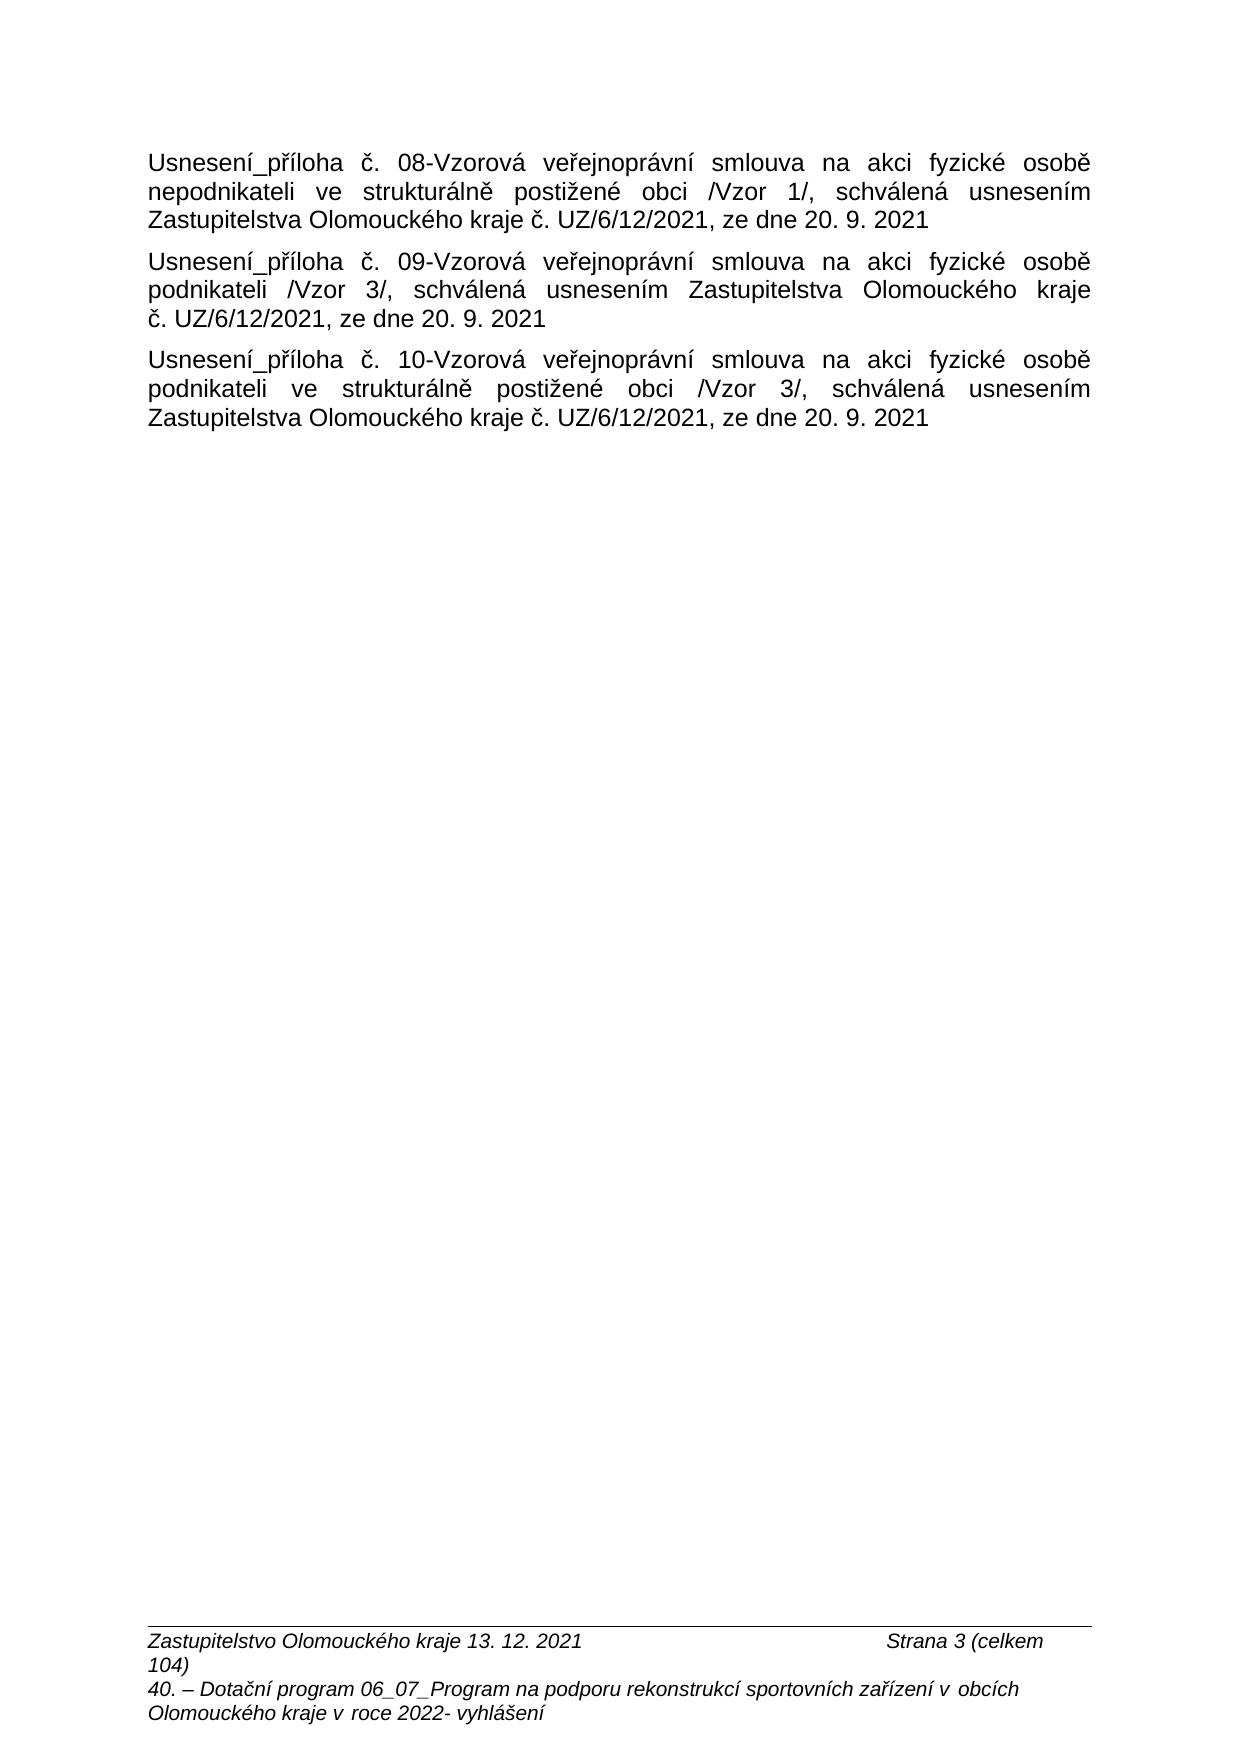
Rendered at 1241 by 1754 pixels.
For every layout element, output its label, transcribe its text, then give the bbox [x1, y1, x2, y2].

text Usnesení_příloha č. 08-Vzorová veřejnoprávní smlouva na akci fyzické osobě nepodnikateli ve strukturálně postižené obci /Vzor 1/, schválená usnesením Zastupitelstva Olomouckého kraje č. UZ/6/12/2021, ze dne 20. 9. 2021 [148, 148, 1092, 234]
text Usnesení_příloha č. 10-Vzorová veřejnoprávní smlouva na akci fyzické osobě podnikateli ve strukturálně postižené obci /Vzor 3/, schválená usnesením Zastupitelstva Olomouckého kraje č. UZ/6/12/2021, ze dne 20. 9. 2021 [148, 345, 1092, 431]
text Usnesení_příloha č. 09-Vzorová veřejnoprávní smlouva na akci fyzické osobě podnikateli /Vzor 3/, schválená usnesením Zastupitelstva Olomouckého kraje č. UZ/6/12/2021, ze dne 20. 9. 2021 [148, 246, 1092, 333]
